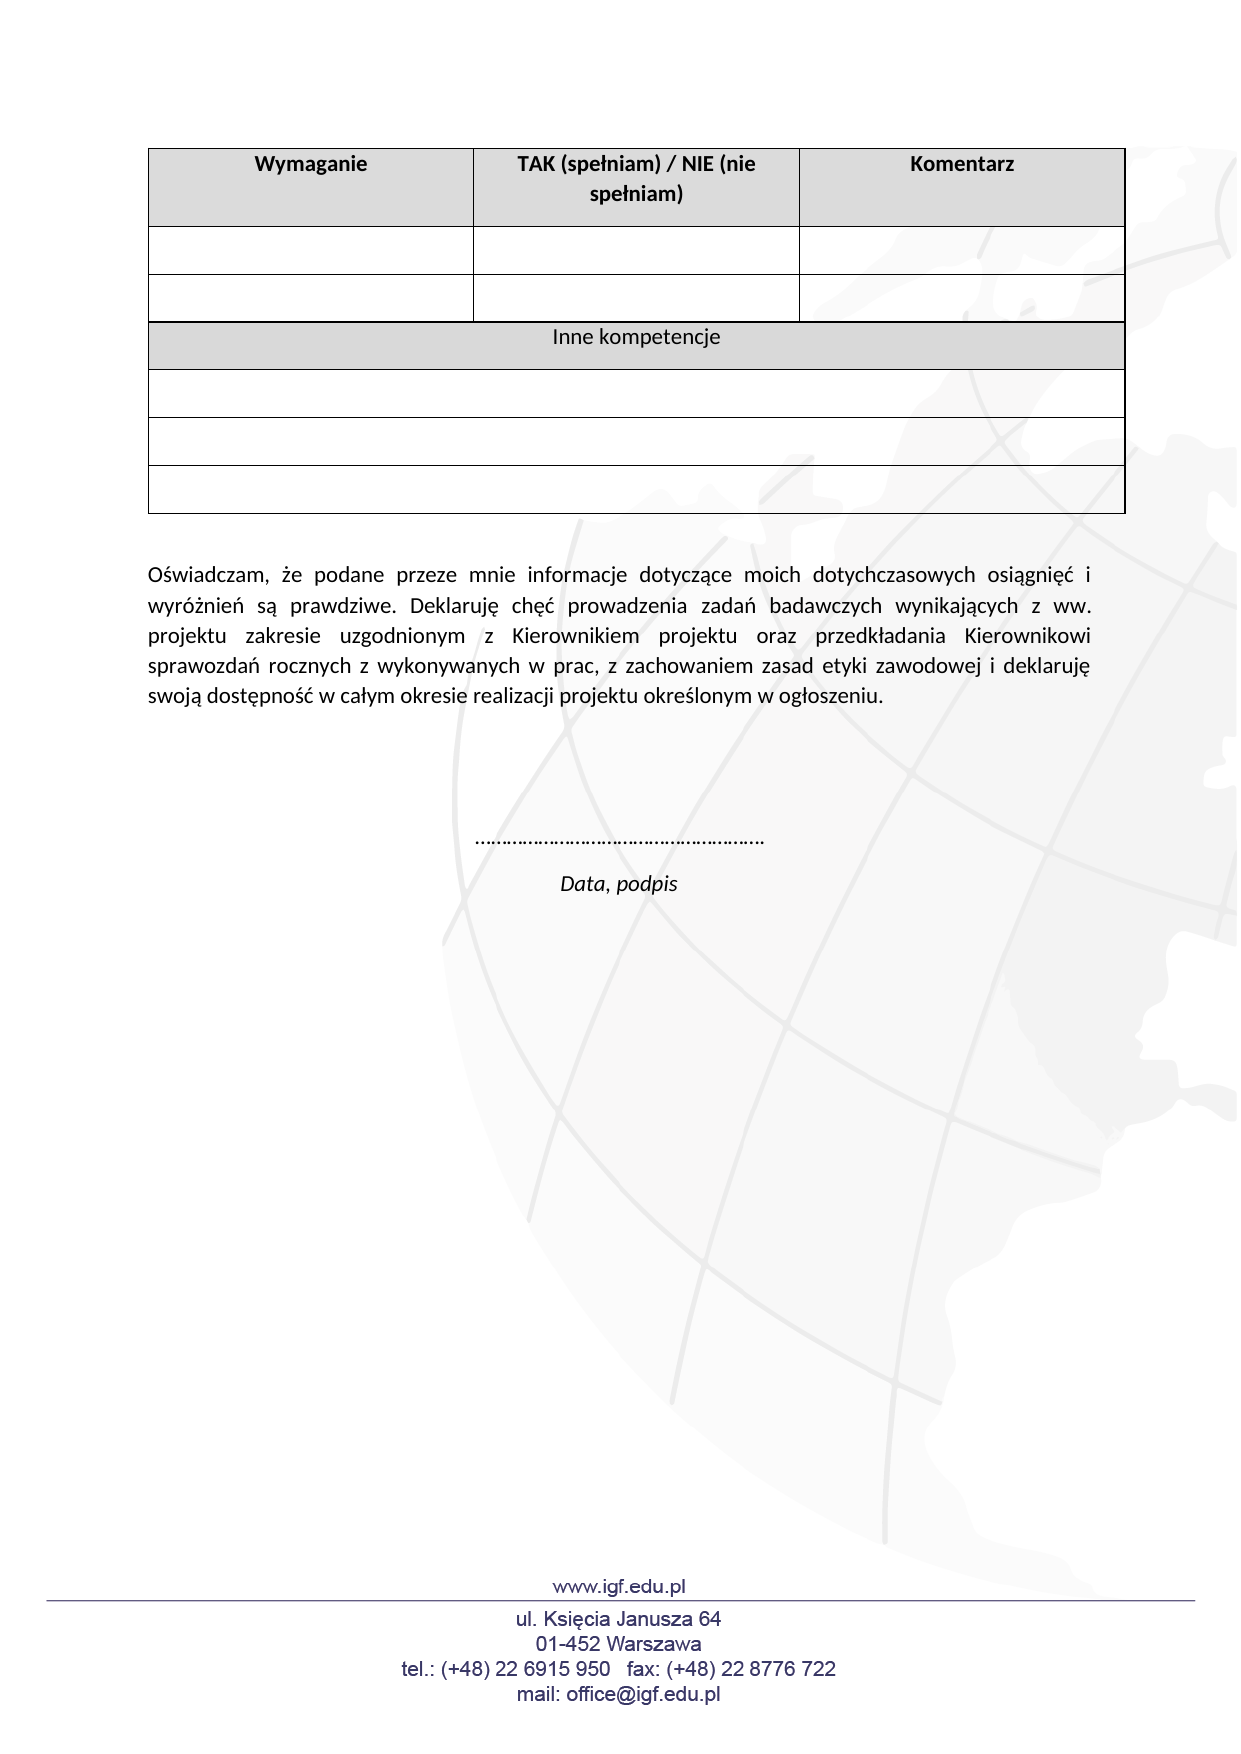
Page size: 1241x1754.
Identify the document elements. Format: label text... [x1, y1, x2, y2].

table_cell [149, 275, 473, 321]
table_cell [149, 418, 1124, 465]
text Oświadczam, że podane przeze mnie informacje dotyczące moich dotychczasowych osiągnięć i wyróżnień są prawdziwe. Deklaruję chęć prowadzenia zadań badawczych wynikających z ww. projektu zakresie uzgodnionym z Kierownikiem projektu oraz przedkładania Kierownikowi sprawozdań rocznych z wykonywanych w prac, z zachowaniem zasad etyki zawodowej i deklaruję swoją dostępność w całym okresie realizacji projektu określonym w ogłoszeniu. [148, 561, 1092, 709]
table_cell [800, 275, 1124, 321]
table_cell [149, 466, 1124, 513]
table_header Komentarz [800, 149, 1124, 226]
table_cell [474, 227, 799, 273]
table_cell [474, 275, 799, 321]
table_cell [149, 370, 1124, 417]
text Data, podpis [148, 869, 1092, 897]
table_cell Inne kompetencje [149, 323, 1124, 369]
text ………………………………………………. [148, 822, 1092, 850]
table_cell [800, 227, 1124, 273]
table_cell [149, 227, 473, 273]
picture [2, 0, 1238, 1743]
table_header TAK (spełniam) / NIE (nie spełniam) [474, 149, 799, 226]
table_header Wymaganie [149, 149, 473, 226]
